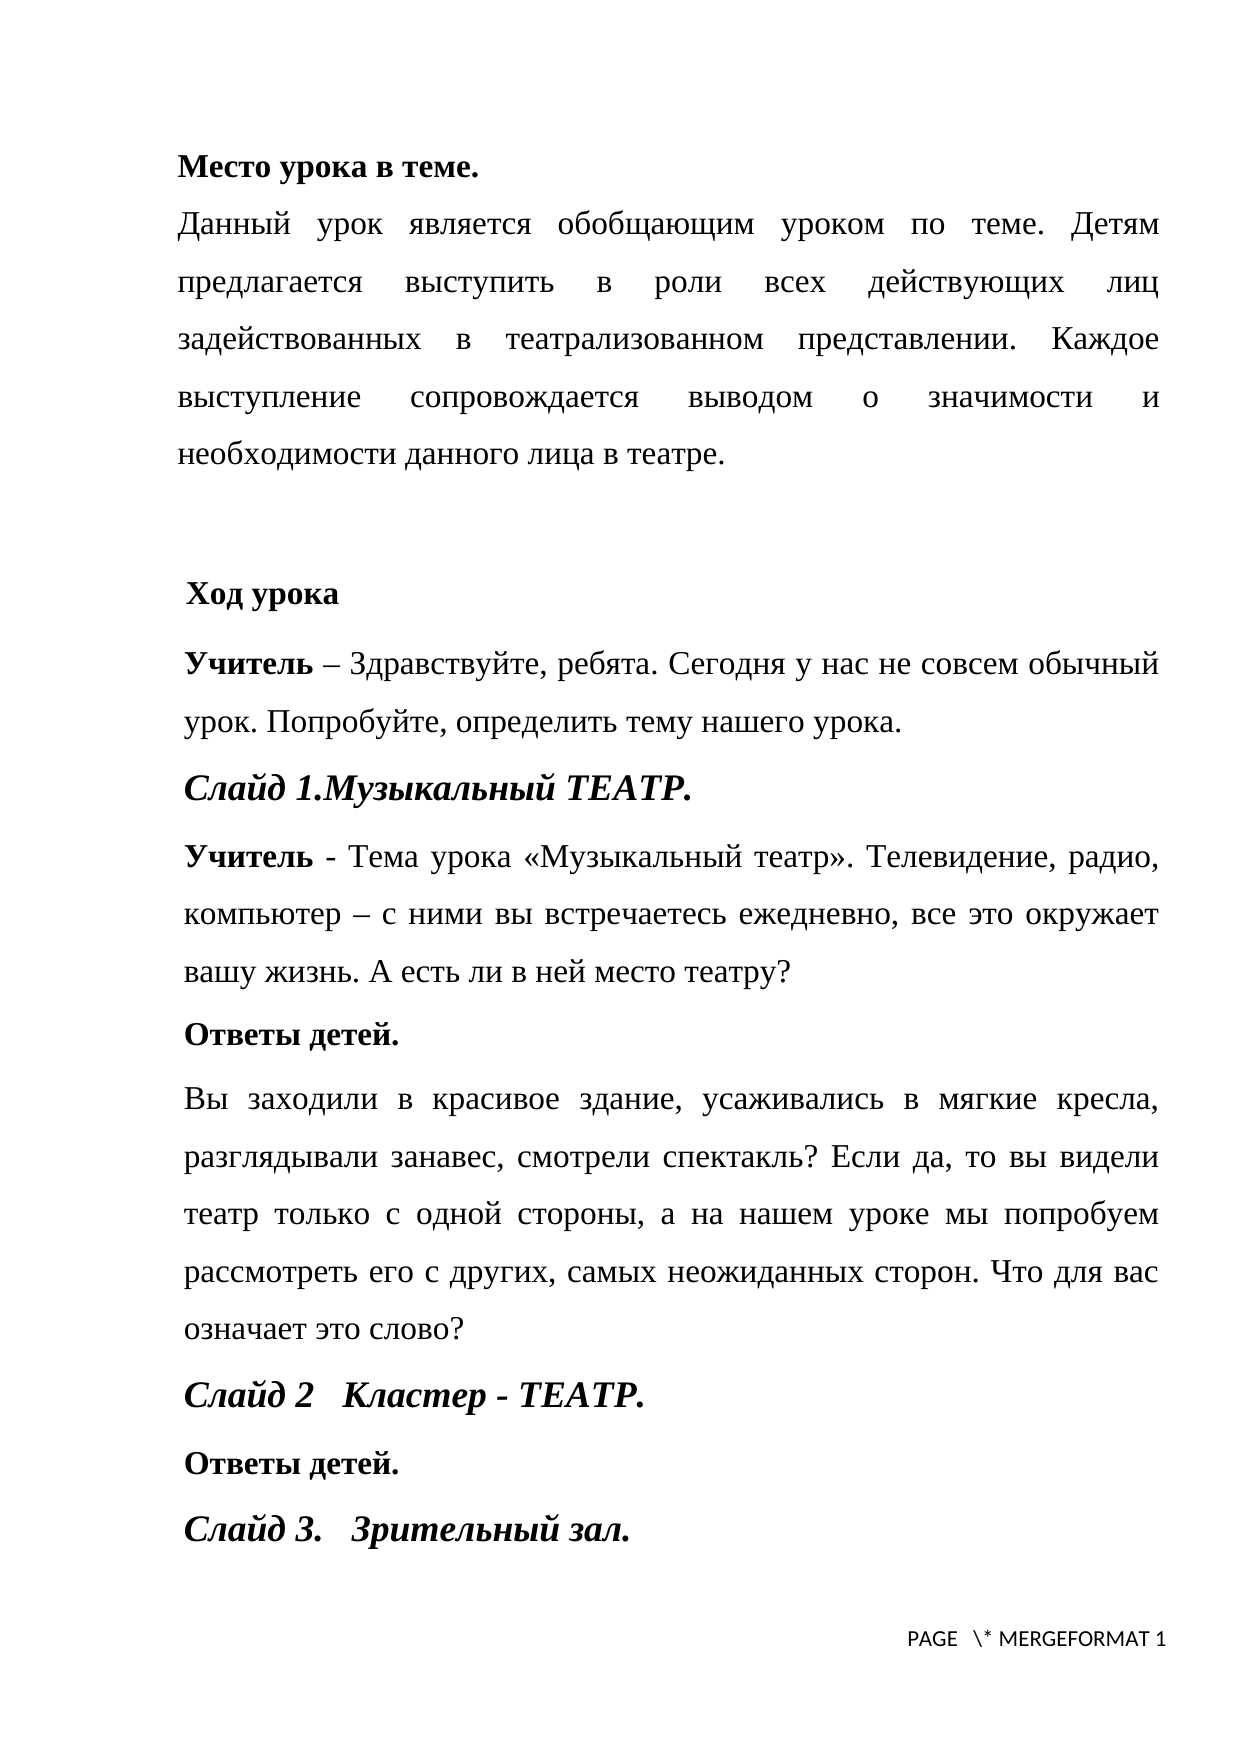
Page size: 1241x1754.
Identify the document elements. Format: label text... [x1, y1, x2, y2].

text Ответы детей. [183, 1014, 1160, 1053]
list Место урока в теме. [177, 146, 1160, 184]
text Слайд 3. Зрительный зал. [183, 1507, 1160, 1550]
list Данный урок является обобщающим уроком по теме. Детям предлагается выступить в роли всех действующих лиц задействованных в театрализованном представлении. Каждое выступление сопровождается выводом о значимости и необходимости данного лица в театре. [177, 204, 1160, 472]
text Учитель - Тема урока «Музыкальный театр». Телевидение, радио, компьютер – с ними вы встречаетесь ежедневно, все это окружает вашу жизнь. А есть ли в ней место театру? [183, 836, 1160, 989]
text Вы заходили в красивое здание, усаживались в мягкие кресла, разглядывали занавес, смотрели спектакль? Если да, то вы видели театр только с одной стороны, а на нашем уроке мы попробуем рассмотреть его с других, самых неожиданных сторон. Что для вас означает это слово? [183, 1078, 1160, 1347]
text Слайд 1.Музыкальный ТЕАТР. [183, 765, 1160, 808]
text Учитель – Здравствуйте, ребята. Сегодня у нас не совсем обычный урок. Попробуйте, определить тему нашего урока. [183, 644, 1160, 739]
text Слайд 2 Кластер - ТЕАТР. [183, 1372, 1160, 1415]
text Ход урока [186, 574, 1154, 612]
text Ответы детей. [183, 1443, 1160, 1481]
